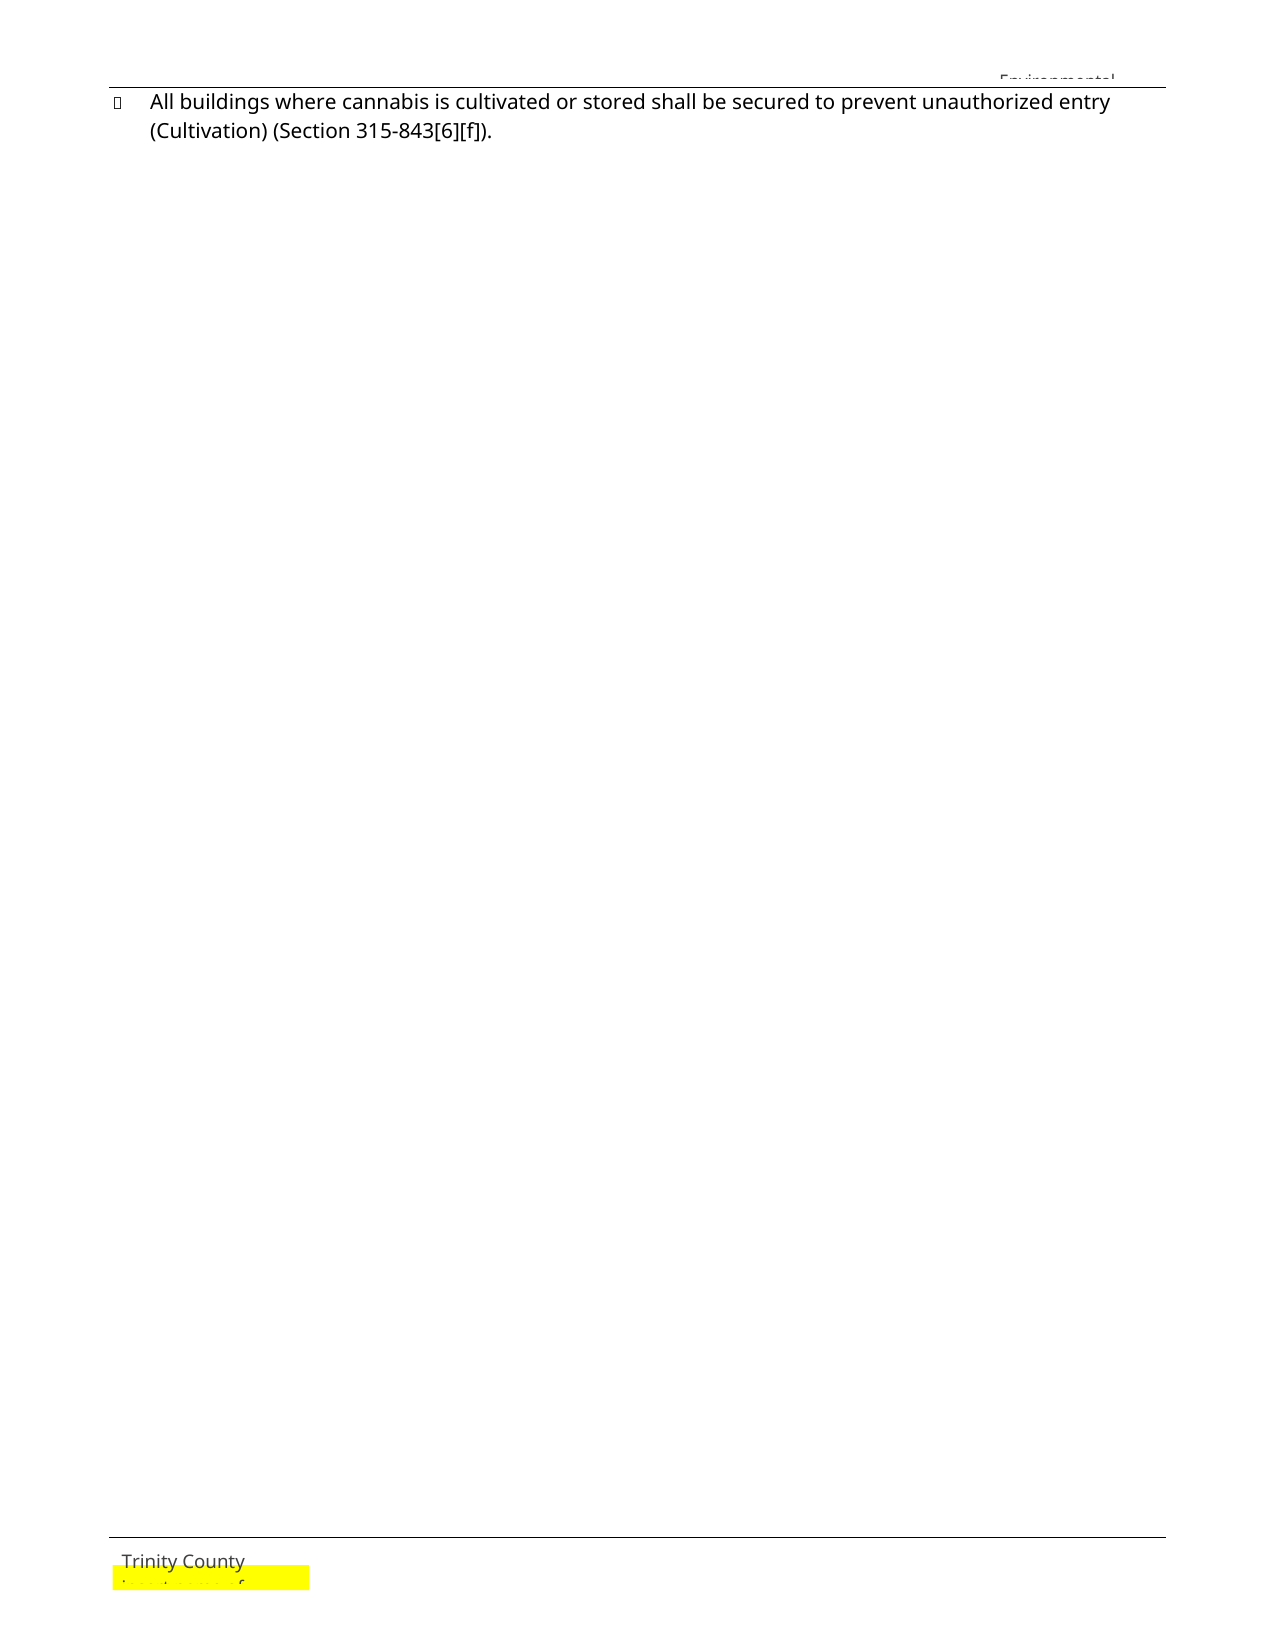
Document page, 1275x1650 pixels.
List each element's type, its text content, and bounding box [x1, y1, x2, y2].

text  All buildings where cannabis is cultivated or stored shall be secured to prevent unauthorized entry (Cultivation) (Section 315-843[6][f]). [112, 87, 1138, 144]
